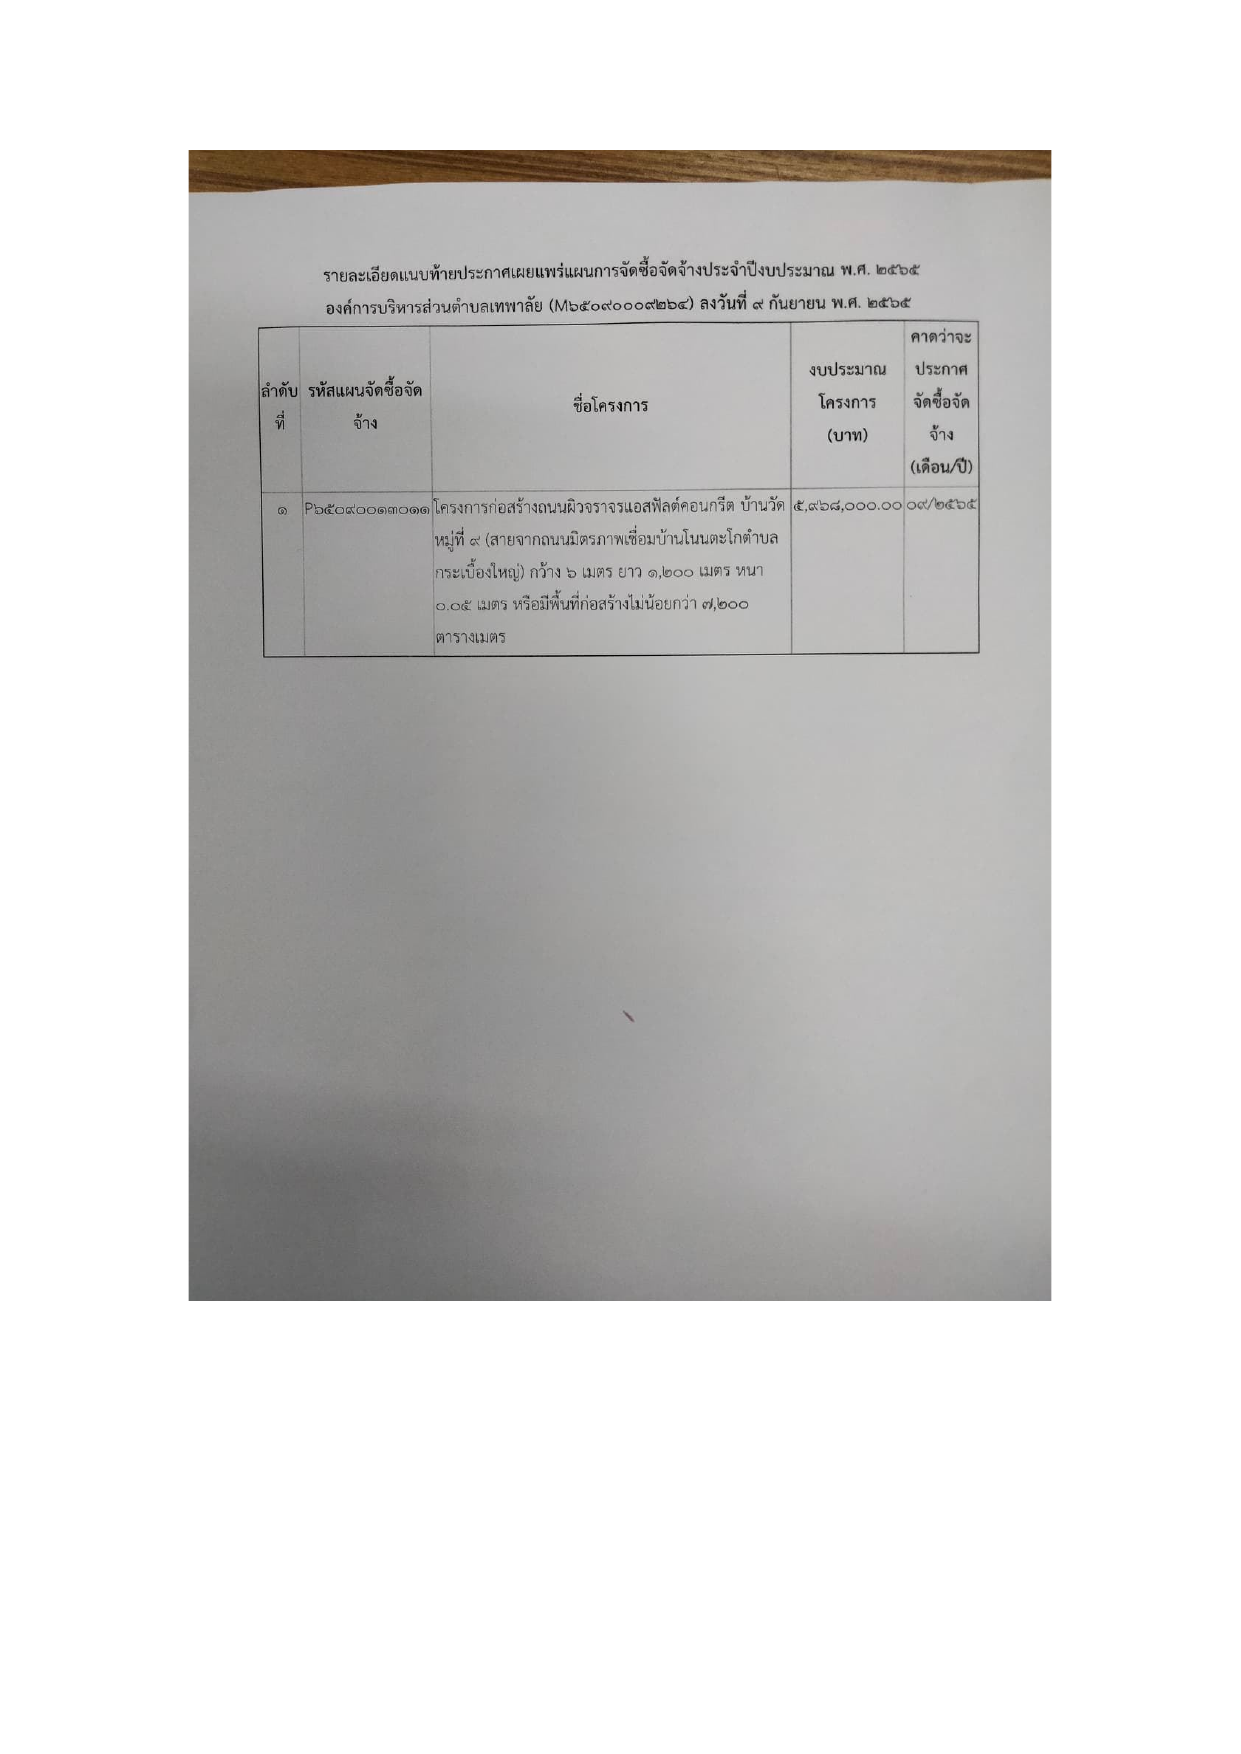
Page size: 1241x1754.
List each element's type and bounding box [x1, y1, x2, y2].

picture [188, 150, 1052, 1301]
